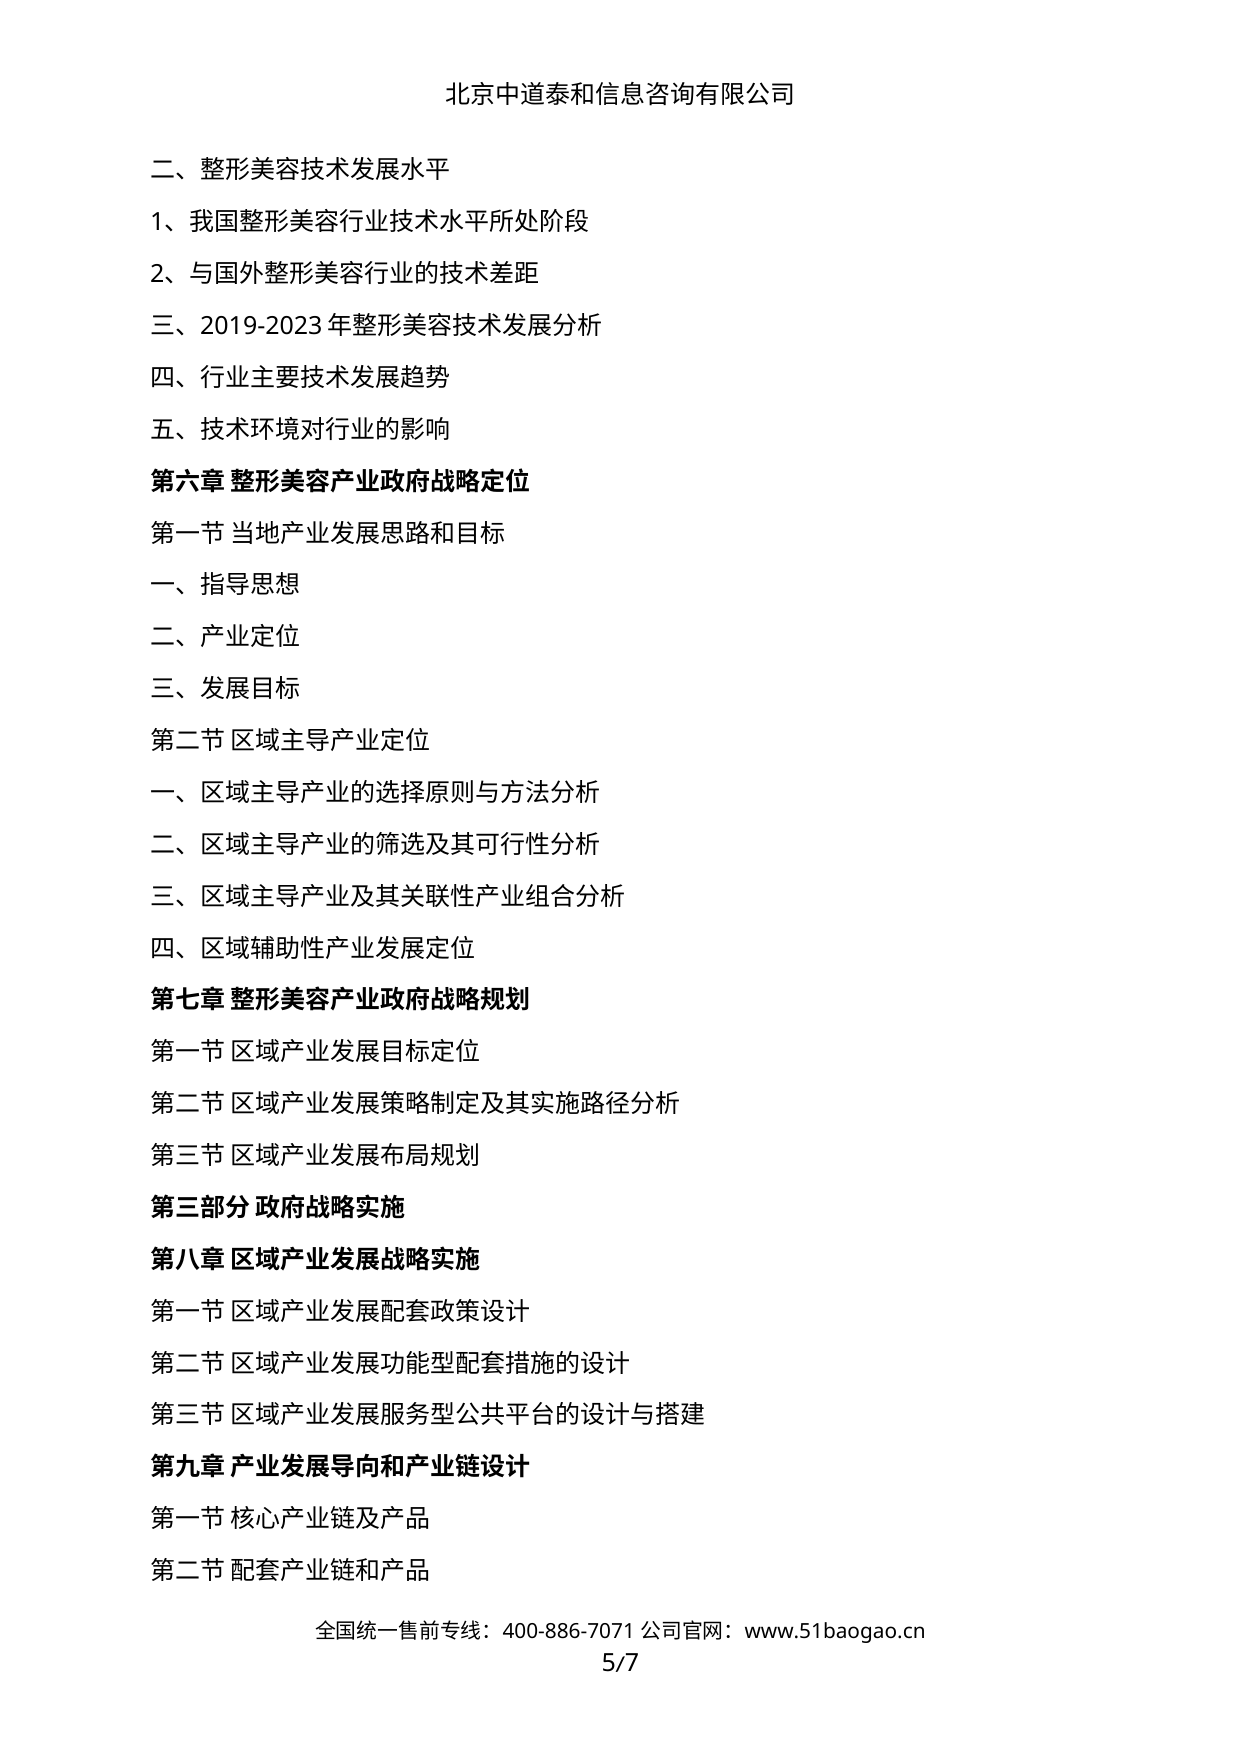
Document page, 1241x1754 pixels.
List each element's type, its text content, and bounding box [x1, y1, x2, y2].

text 第六章 整形美容产业政府战略定位 [150, 461, 1090, 497]
text 一、指导思想 [150, 565, 1090, 601]
text 第二节 配套产业链和产品 [150, 1551, 1090, 1587]
text 第八章 区域产业发展战略实施 [150, 1239, 1090, 1276]
text 二、产业定位 [150, 617, 1090, 653]
text 三、发展目标 [150, 669, 1090, 705]
text 第一节 区域产业发展目标定位 [150, 1032, 1090, 1068]
text 第二节 区域主导产业定位 [150, 721, 1090, 757]
text 四、区域辅助性产业发展定位 [150, 928, 1090, 964]
text 第九章 产业发展导向和产业链设计 [150, 1447, 1090, 1483]
text 第一节 区域产业发展配套政策设计 [150, 1291, 1090, 1327]
text 三、区域主导产业及其关联性产业组合分析 [150, 876, 1090, 912]
text 第七章 整形美容产业政府战略规划 [150, 980, 1090, 1016]
text 二、整形美容技术发展水平 [150, 150, 1090, 186]
text 第三节 区域产业发展布局规划 [150, 1136, 1090, 1172]
text 第一节 核心产业链及产品 [150, 1499, 1090, 1535]
text 二、区域主导产业的筛选及其可行性分析 [150, 824, 1090, 861]
text 第二节 区域产业发展策略制定及其实施路径分析 [150, 1084, 1090, 1120]
text 五、技术环境对行业的影响 [150, 409, 1090, 446]
text 2、与国外整形美容行业的技术差距 [150, 254, 1090, 290]
text 第三部分 政府战略实施 [150, 1187, 1090, 1224]
text 四、行业主要技术发展趋势 [150, 357, 1090, 394]
text 第三节 区域产业发展服务型公共平台的设计与搭建 [150, 1395, 1090, 1431]
text 第二节 区域产业发展功能型配套措施的设计 [150, 1343, 1090, 1379]
text 第一节 当地产业发展思路和目标 [150, 513, 1090, 549]
text 1、我国整形美容行业技术水平所处阶段 [150, 202, 1090, 238]
text 三、2019-2023年整形美容技术发展分析 [150, 306, 1090, 342]
text 一、区域主导产业的选择原则与方法分析 [150, 772, 1090, 809]
